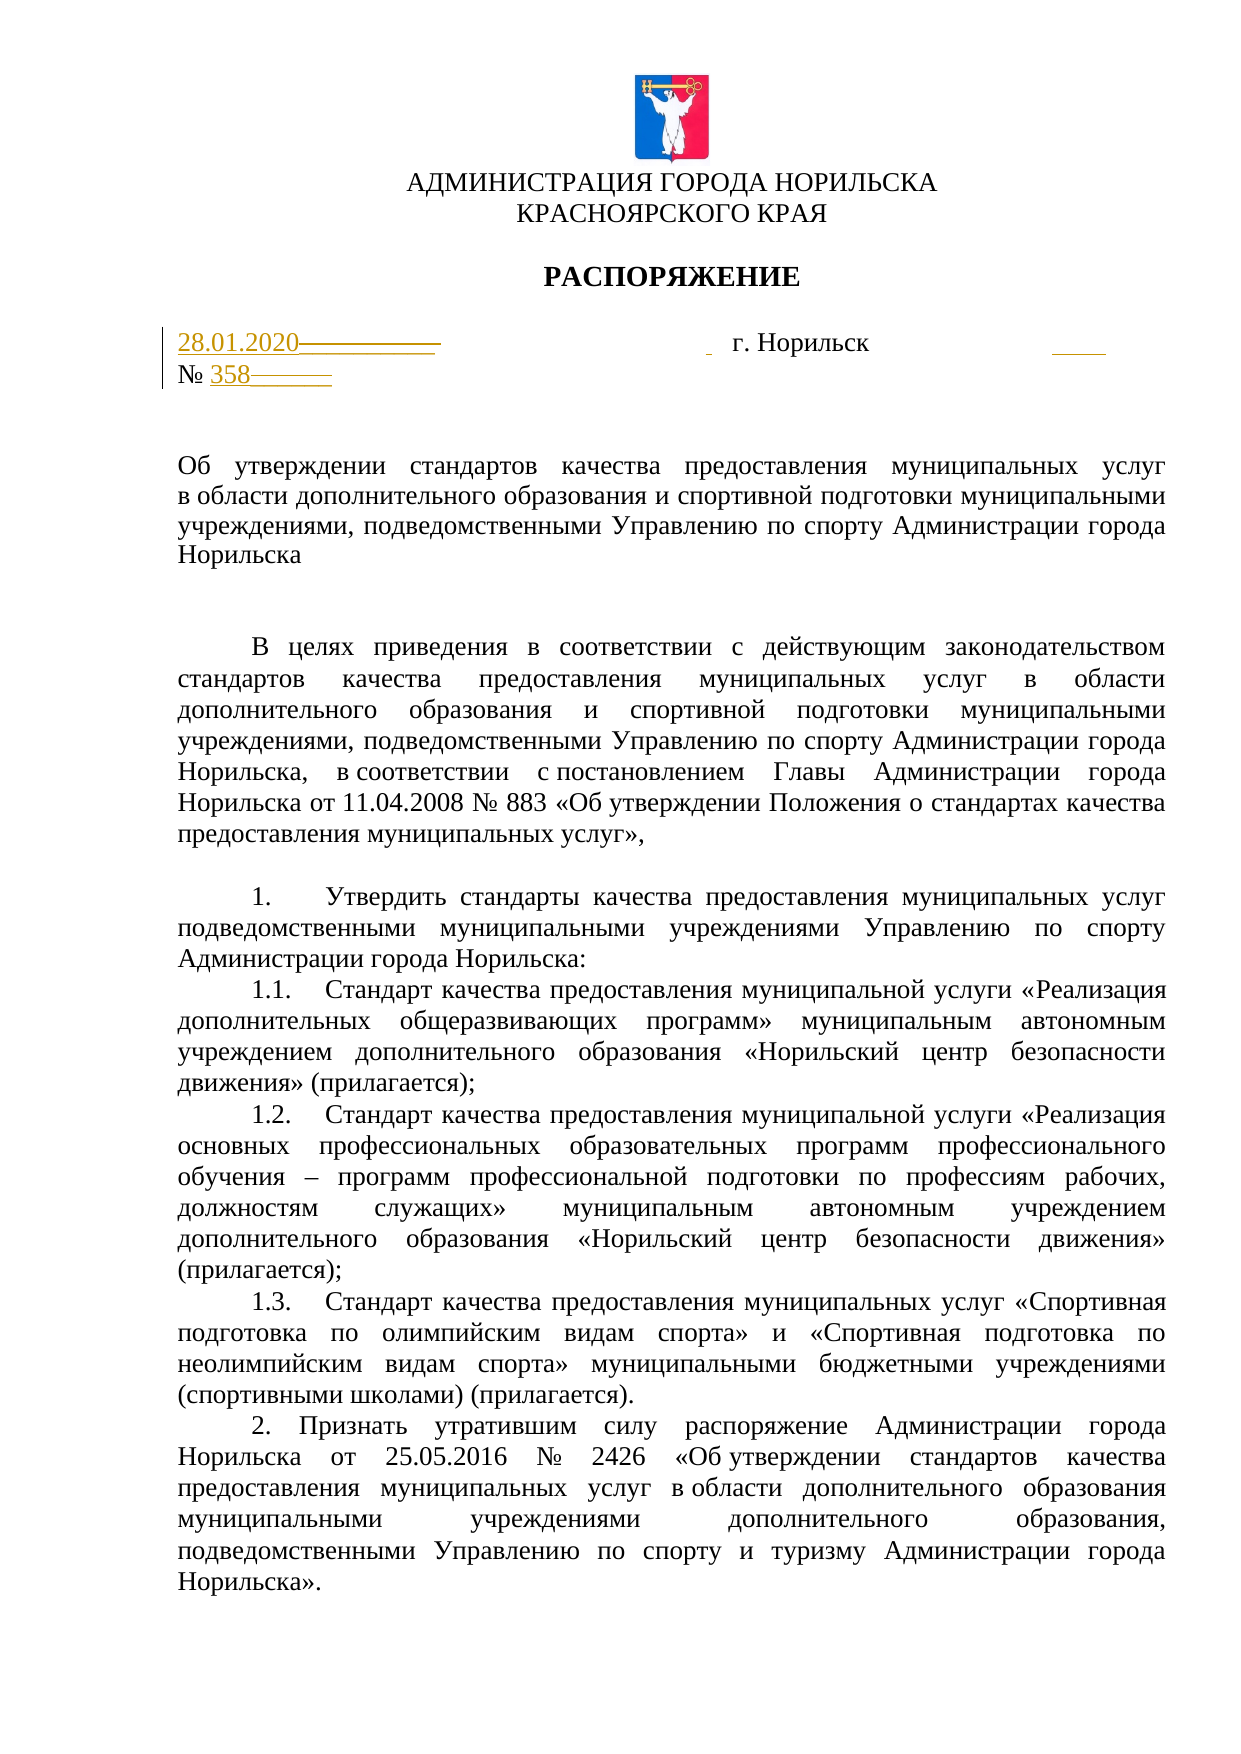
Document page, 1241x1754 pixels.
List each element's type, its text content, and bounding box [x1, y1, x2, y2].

list Стандарт качества предоставления муниципальных услуг «Спортивная подготовка по олимпийским видам спорта» и «Спортивная подготовка по неолимпийским видам спорта» муниципальными бюджетными учреждениями (спортивными школами) (прилагается). [177, 1284, 1167, 1409]
picture [633, 73, 711, 166]
text В целях приведения в соответствии с действующим законодательством стандартов качества предоставления муниципальных услуг в области дополнительного образования и спортивной подготовки муниципальными учреждениями, подведомственными Управлению по спорту Администрации города Норильска, в соответствии с постановлением Главы Администрации города Норильска от 11.04.2008 № 883 «Об утверждении Положения о стандартах качества предоставления муниципальных услуг», [177, 631, 1167, 848]
text РАСПОРЯЖЕНИЕ [177, 259, 1167, 293]
list Утвердить стандарты качества предоставления муниципальных услуг подведомственными муниципальными учреждениями Управлению по спорту Администрации города Норильска: [177, 880, 1167, 973]
text 2. Признать утратившим силу распоряжение Администрации города Норильска от 25.05.2016 № 2426 «Об утверждении стандартов качества предоставления муниципальных услуг в области дополнительного образования муниципальными учреждениями дополнительного образования, подведомственными Управлению по спорту и туризму Администрации города Норильска». [177, 1409, 1167, 1596]
text г. Норильск № [177, 327, 1167, 389]
list Стандарт качества предоставления муниципальной услуги «Реализация дополнительных общеразвивающих программ» муниципальным автономным учреждением дополнительного образования «Норильский центр безопасности движения» (прилагается); [177, 973, 1167, 1098]
text Об утверждении стандартов качества предоставления муниципальных услуг в области дополнительного образования и спортивной подготовки муниципальными учреждениями, подведомственными Управлению по спорту Администрации города Норильска [177, 451, 1167, 570]
text КРАСНОЯРСКОГО КРАЯ [177, 197, 1167, 228]
text АДМИНИСТРАЦИЯ ГОРОДА НОРИЛЬСКА [177, 166, 1167, 197]
list Стандарт качества предоставления муниципальной услуги «Реализация основных профессиональных образовательных программ профессионального обучения – программ профессиональной подготовки по профессиям рабочих, должностям служащих» муниципальным автономным учреждением дополнительного образования «Норильский центр безопасности движения» (прилагается); [177, 1098, 1167, 1284]
